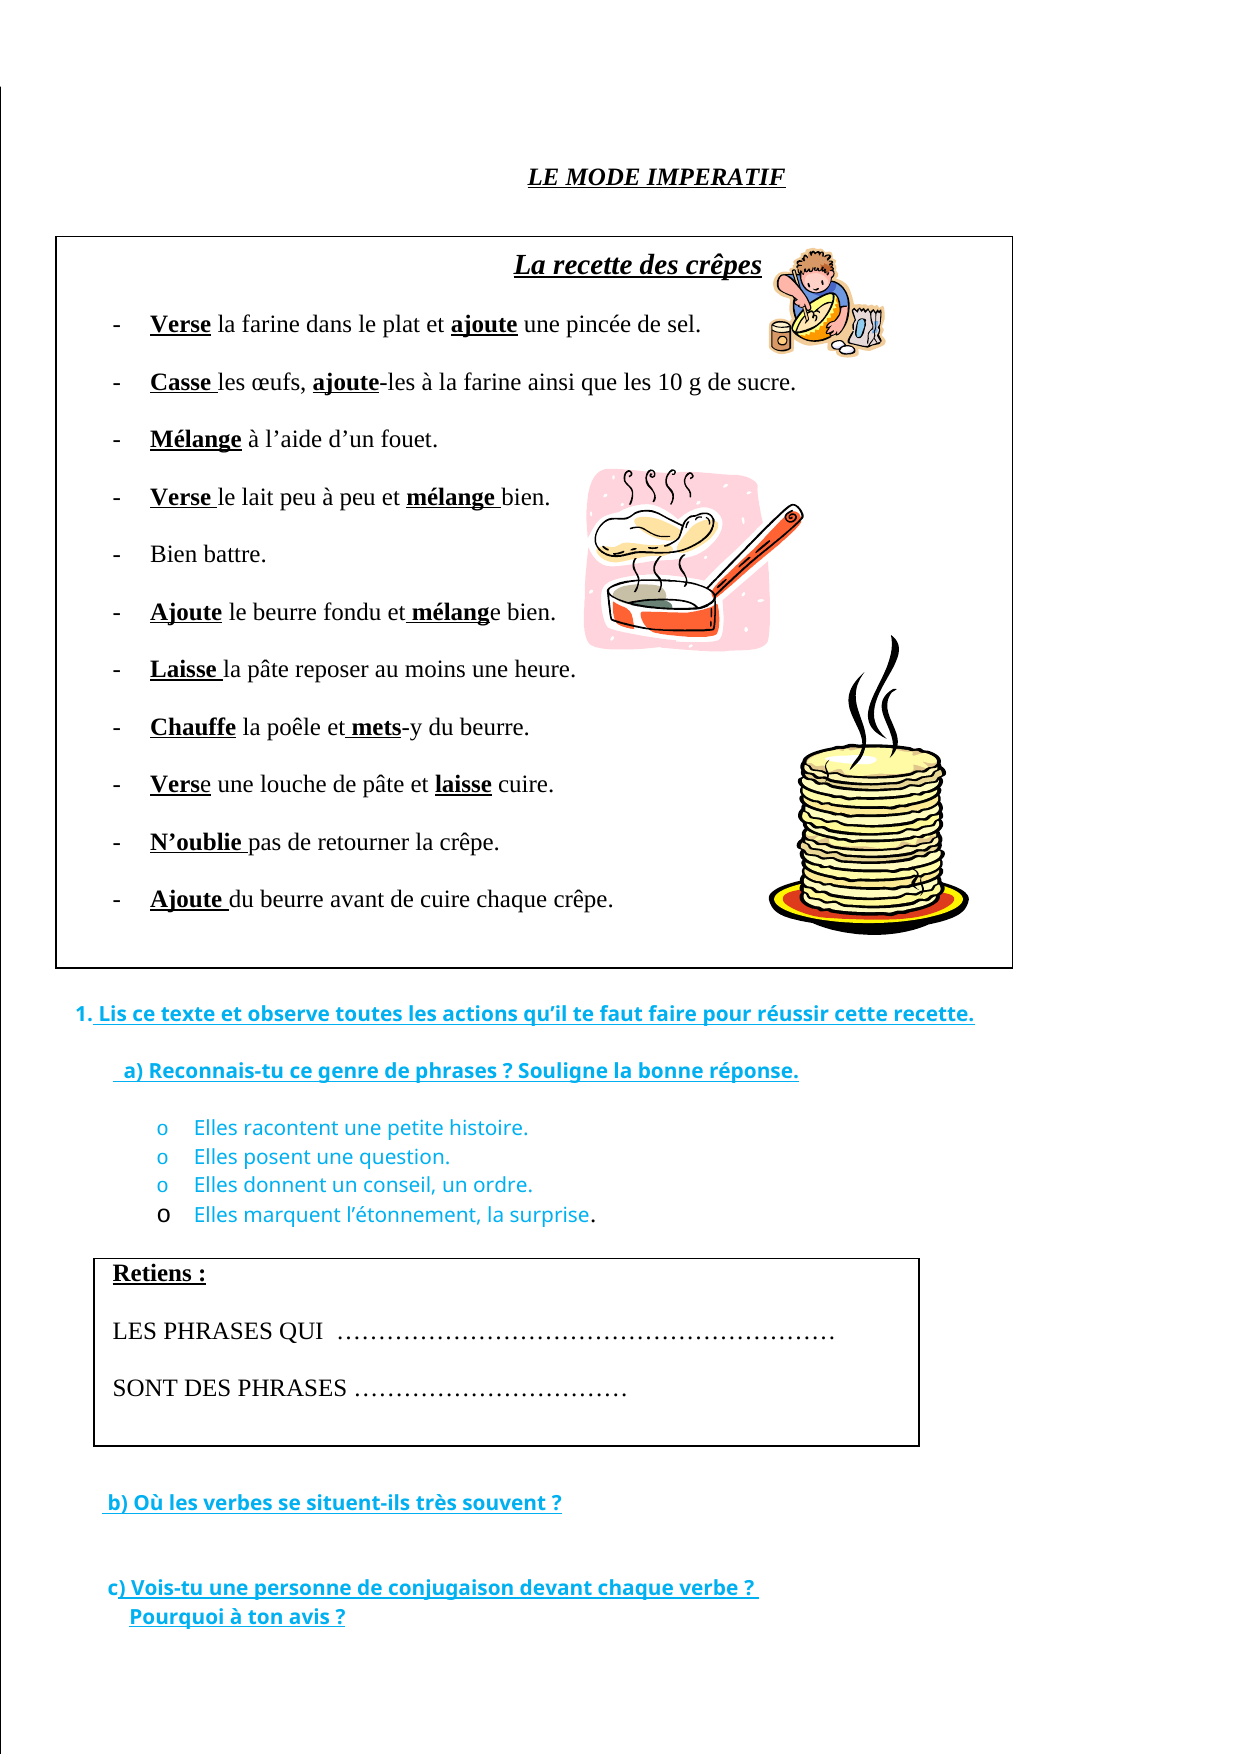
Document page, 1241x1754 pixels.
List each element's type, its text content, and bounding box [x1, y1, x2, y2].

list N’oublie pas de retourner la crêpe. [112, 827, 1165, 856]
list Laisse la pâte reposer au moins une heure. [112, 654, 1165, 683]
list Verse le lait peu à peu et mélange bien. [112, 482, 1165, 511]
list Mélange à l’aide d’un fouet. [112, 424, 1165, 453]
list Elles racontent une petite histoire. [156, 1113, 1165, 1142]
list Bien battre. [112, 539, 1165, 568]
text SONT DES PHRASES …………………………… [112, 1373, 1165, 1402]
text 1. Lis ce texte et observe toutes les actions qu’il te faut faire pour réussir cette recette. [75, 999, 1165, 1028]
text La recette des crêpes [112, 247, 1165, 281]
text LE MODE IMPERATIF [150, 162, 1165, 190]
text Pourquoi à ton avis ? [75, 1602, 1165, 1630]
list Elles donnent un conseil, un ordre. [156, 1170, 1165, 1199]
list Casse les œufs, ajoute-les à la farine ainsi que les de sucre. [112, 367, 1165, 396]
list Verse la farine dans le plat et ajoute une pincée de sel. [112, 309, 1165, 338]
list Chauffe la poêle et mets-y du beurre. [112, 712, 1165, 741]
list Verse une louche de pâte et laisse cuire. [112, 769, 1165, 798]
list Elles marquent l’étonnement, la surprise. [156, 1199, 1165, 1230]
text a) Reconnais-tu ce genre de phrases ? Souligne la bonne réponse. [112, 1056, 1165, 1085]
text c) Vois-tu une personne de conjugaison devant chaque verbe ? [75, 1573, 1165, 1602]
text LES PHRASES QUI …………………………………………………… [112, 1316, 1165, 1345]
text Retiens : [112, 1258, 1165, 1287]
list Ajoute du beurre avant de cuire chaque crêpe. [112, 884, 1165, 913]
list Elles posent une question. [156, 1142, 1165, 1170]
text b) Où les verbes se situent-ils très souvent ? [75, 1488, 1165, 1517]
list Ajoute le beurre fondu et mélange bien. [112, 597, 1165, 626]
